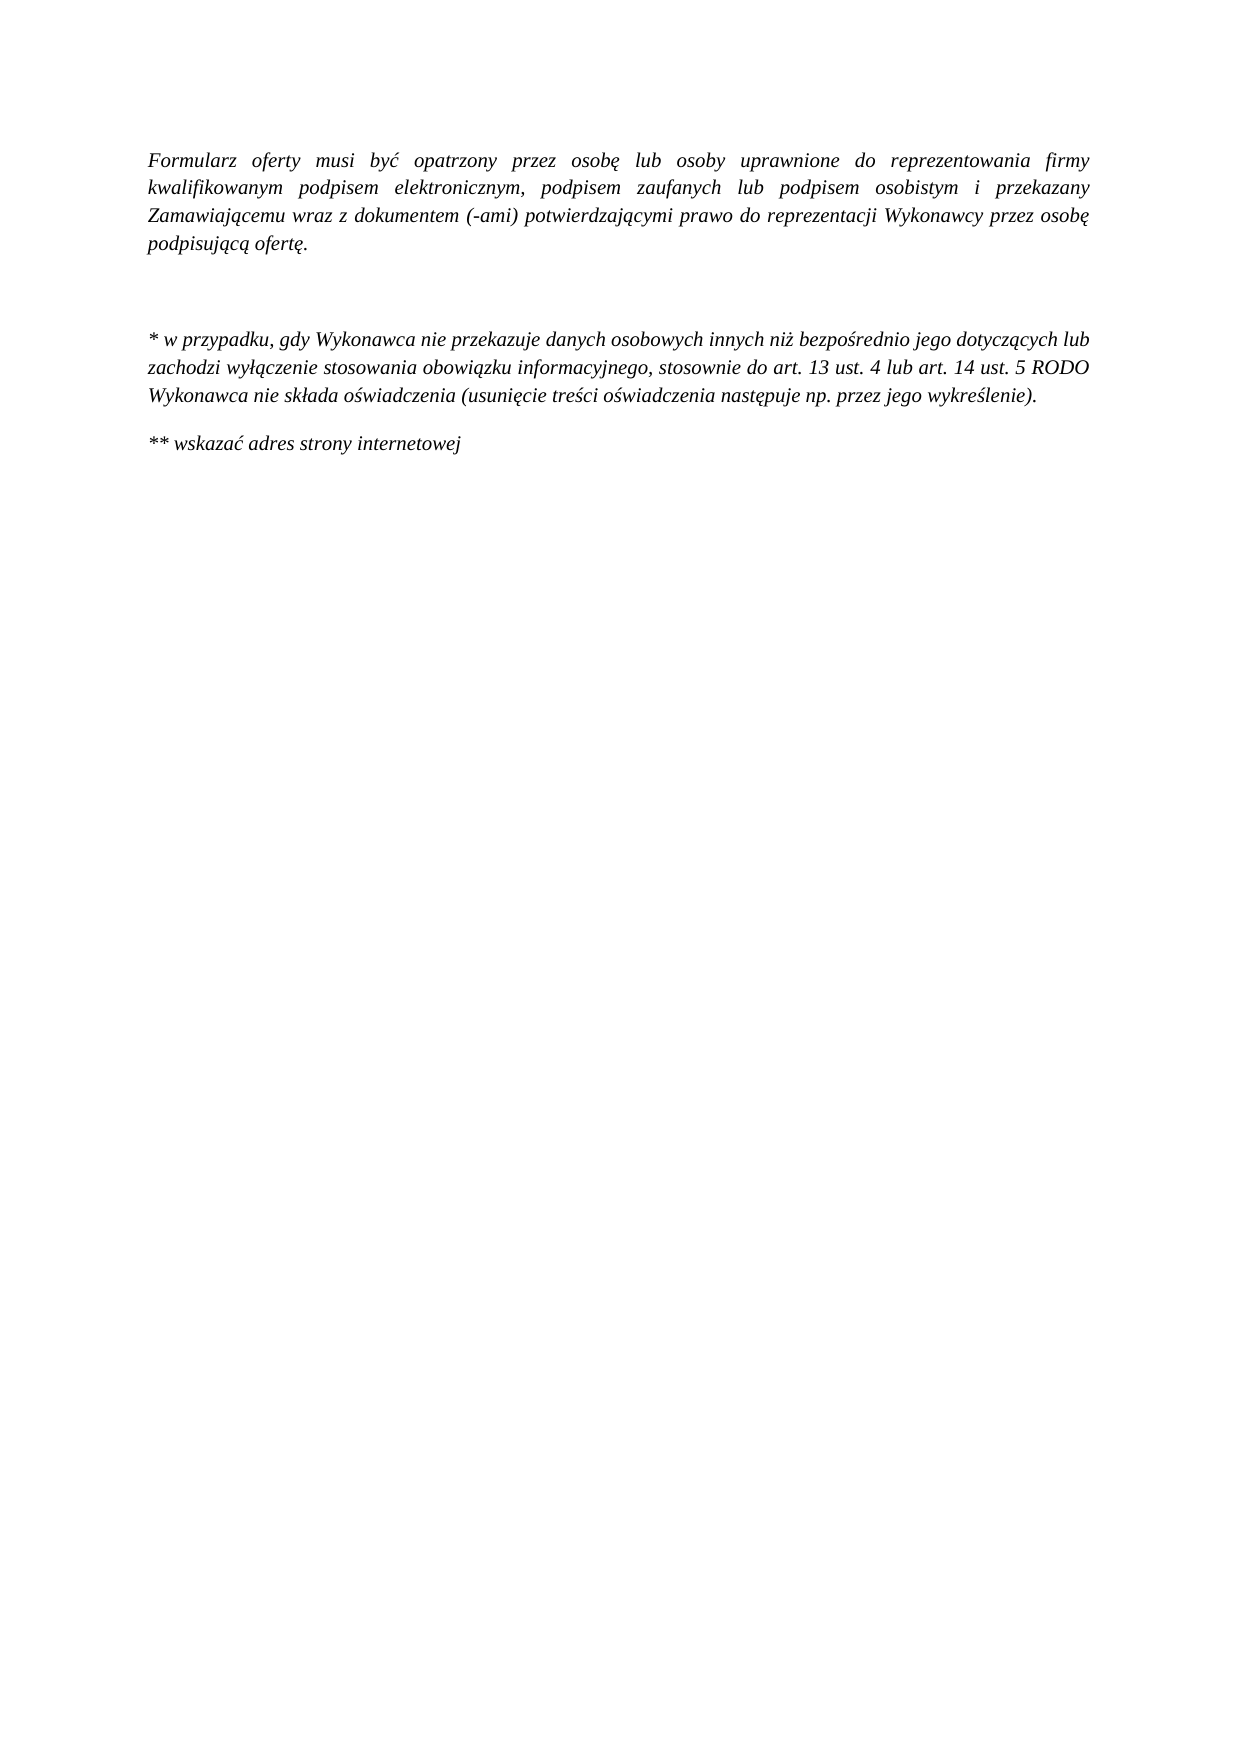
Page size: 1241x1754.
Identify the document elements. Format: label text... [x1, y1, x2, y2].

text * w przypadku, gdy Wykonawca nie przekazuje danych osobowych innych niż bezpośrednio jego dotyczących lub zachodzi wyłączenie stosowania obowiązku informacyjnego, stosownie do art. 13 ust. 4 lub art. 14 ust. 5 RODO Wykonawca nie składa oświadczenia (usunięcie treści oświadczenia następuje np. przez jego wykreślenie). [148, 327, 1093, 407]
text Formularz oferty musi być opatrzony przez osobę lub osoby uprawnione do reprezentowania firmy kwalifikowanym podpisem elektronicznym, podpisem zaufanych lub podpisem osobistym i przekazany Zamawiającemu wraz z dokumentem (-ami) potwierdzającymi prawo do reprezentacji Wykonawcy przez osobę podpisującą ofertę. [148, 148, 1093, 254]
text ** wskazać adres strony internetowej [148, 431, 1093, 455]
